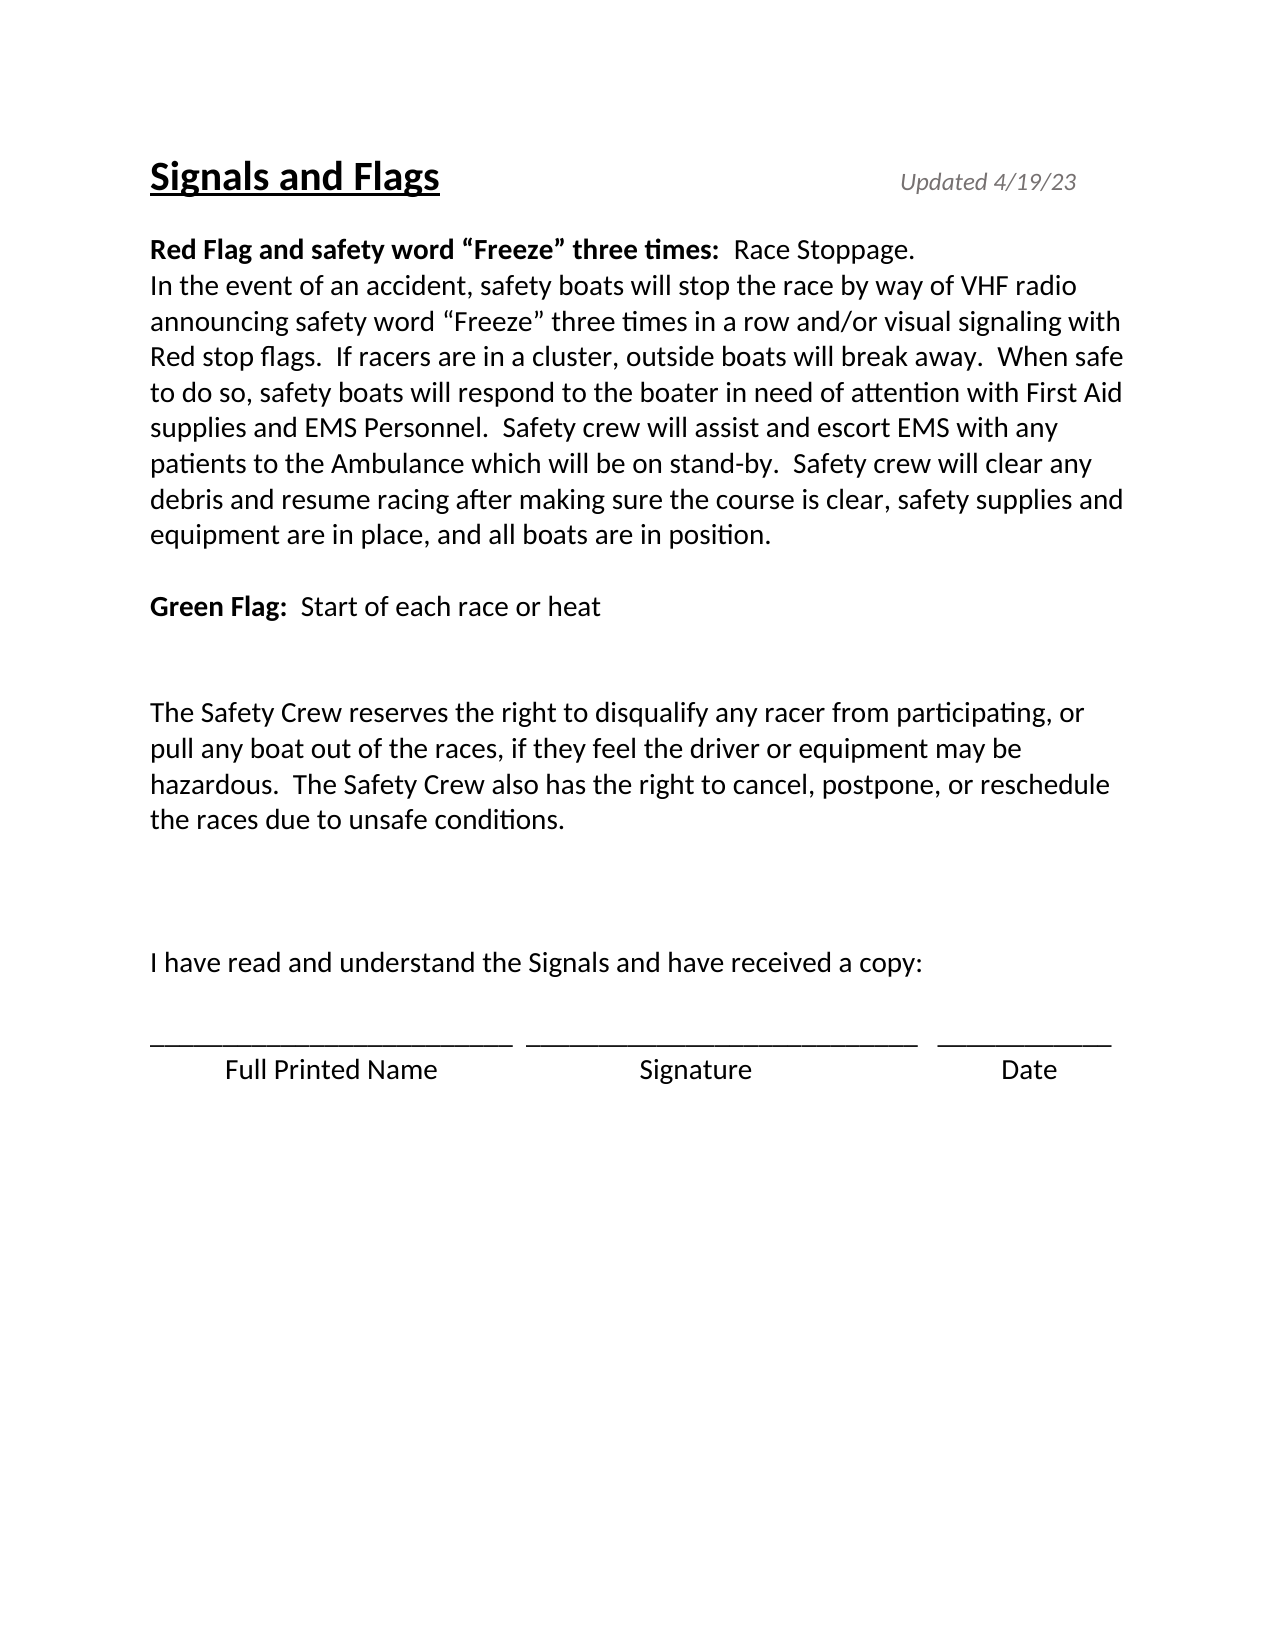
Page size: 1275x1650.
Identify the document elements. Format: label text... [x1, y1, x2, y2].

text Red Flag and safety word “Freeze” three times: Race Stoppage. [150, 231, 1125, 267]
text Signals and Flags Updated 4/19/23 [150, 150, 1125, 201]
text In the event of an accident, safety boats will stop the race by way of VHF radio announcing safety word “Freeze” three times in a row and/or visual signaling with Red stop flags. If racers are in a cluster, outside boats will break away. When safe to do so, safety boats will respond to the boater in need of attention with First Aid supplies and EMS Personnel. Safety crew will assist and escort EMS with any patients to the Ambulance which will be on stand-by. Safety crew will clear any debris and resume racing after making sure the course is clear, safety supplies and equipment are in place, and all boats are in position. [150, 267, 1125, 552]
text The Safety Crew reserves the right to disqualify any racer from participating, or pull any boat out of the races, if they feel the driver or equipment may be hazardous. The Safety Crew also has the right to cancel, postpone, or reschedule the races due to unsafe conditions. [150, 694, 1125, 837]
text Full Printed Name Signature Date [150, 1051, 1125, 1086]
text I have read and understand the Signals and have received a copy: [150, 944, 1125, 979]
text _________________________ ___________________________ ____________ [150, 1015, 1125, 1051]
text Green Flag: Start of each race or heat [150, 588, 1125, 623]
